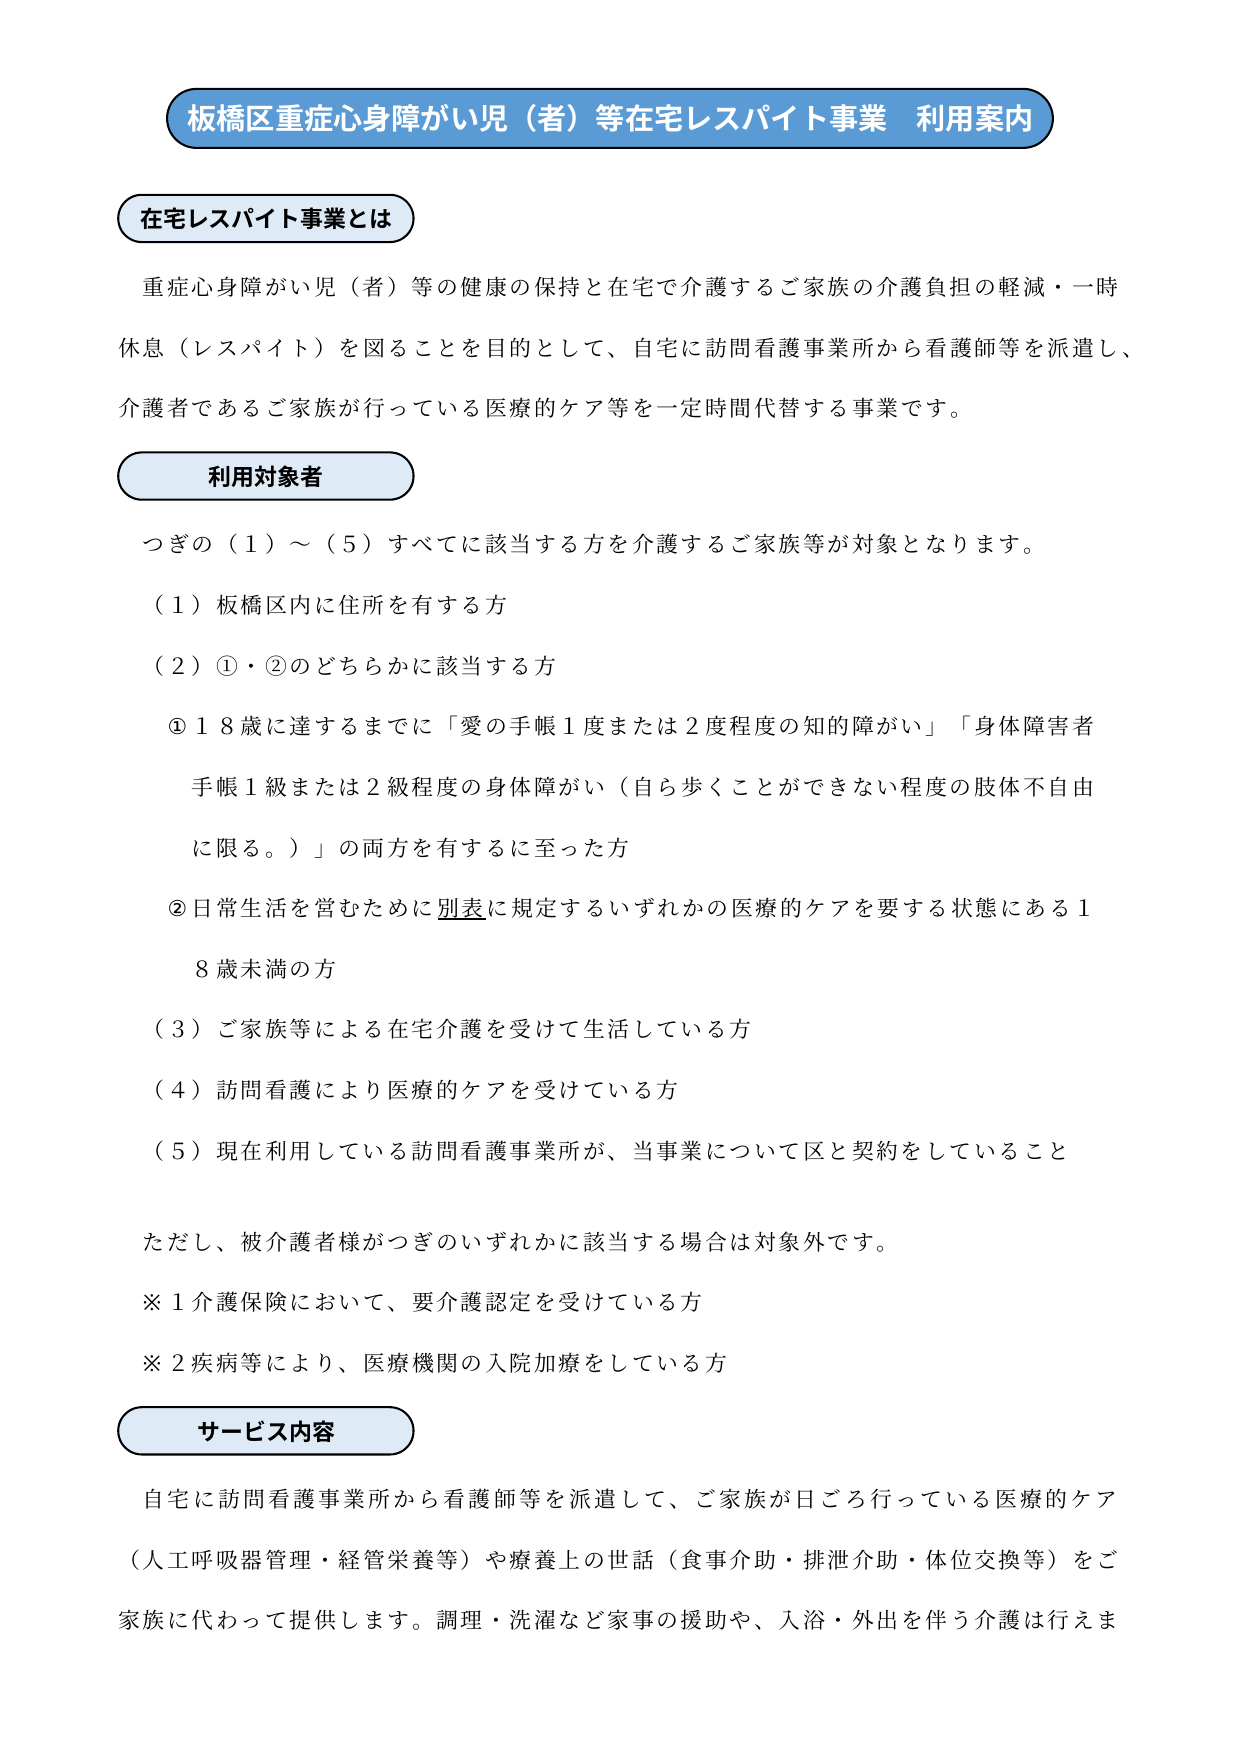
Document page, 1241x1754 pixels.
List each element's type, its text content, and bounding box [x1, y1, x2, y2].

text ①１８歳に達するまでに「愛の手帳１度または２度程度の知的障がい」「身体障害者手帳１級または２級程度の身体障がい（自ら歩くことができない程度の肢体不自由に限る。）」の両方を有するに至った方 [161, 695, 1101, 877]
text 重症心身障がい児（者）等の健康の保持と在宅で介護するご家族の介護負担の軽減・一時休息（レスパイト）を図ることを目的として、自宅に訪問看護事業所から看護師等を派遣し、介護者であるご家族が行っている医療的ケア等を一定時間代替する事業です。 [118, 256, 1122, 437]
text （１）板橋区内に住所を有する方 [139, 574, 1101, 634]
text ②日常生活を営むために別表に規定するいずれかの医療的ケアを要する状態にある１８歳未満の方 [161, 877, 1101, 998]
text （４）訪問看護により医療的ケアを受けている方 [139, 1059, 1101, 1119]
text （２）①・②のどちらかに該当する方 [139, 634, 1101, 695]
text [118, 1468, 1122, 1650]
text （５）現在利用している訪問看護事業所が、当事業について区と契約をしていること [139, 1119, 1101, 1180]
text （３）ご家族等による在宅介護を受けて生活している方 [139, 998, 1101, 1059]
text ただし、被介護者様がつぎのいずれかに該当する場合は対象外です。 [118, 1210, 1122, 1271]
text つぎの（１）～（５）すべてに該当する方を介護するご家族等が対象となります。 [118, 513, 1122, 574]
text ※１介護保険において、要介護認定を受けている方 [139, 1271, 1101, 1332]
text ※２疾病等により、医療機関の入院加療をしている方 [139, 1332, 1101, 1392]
